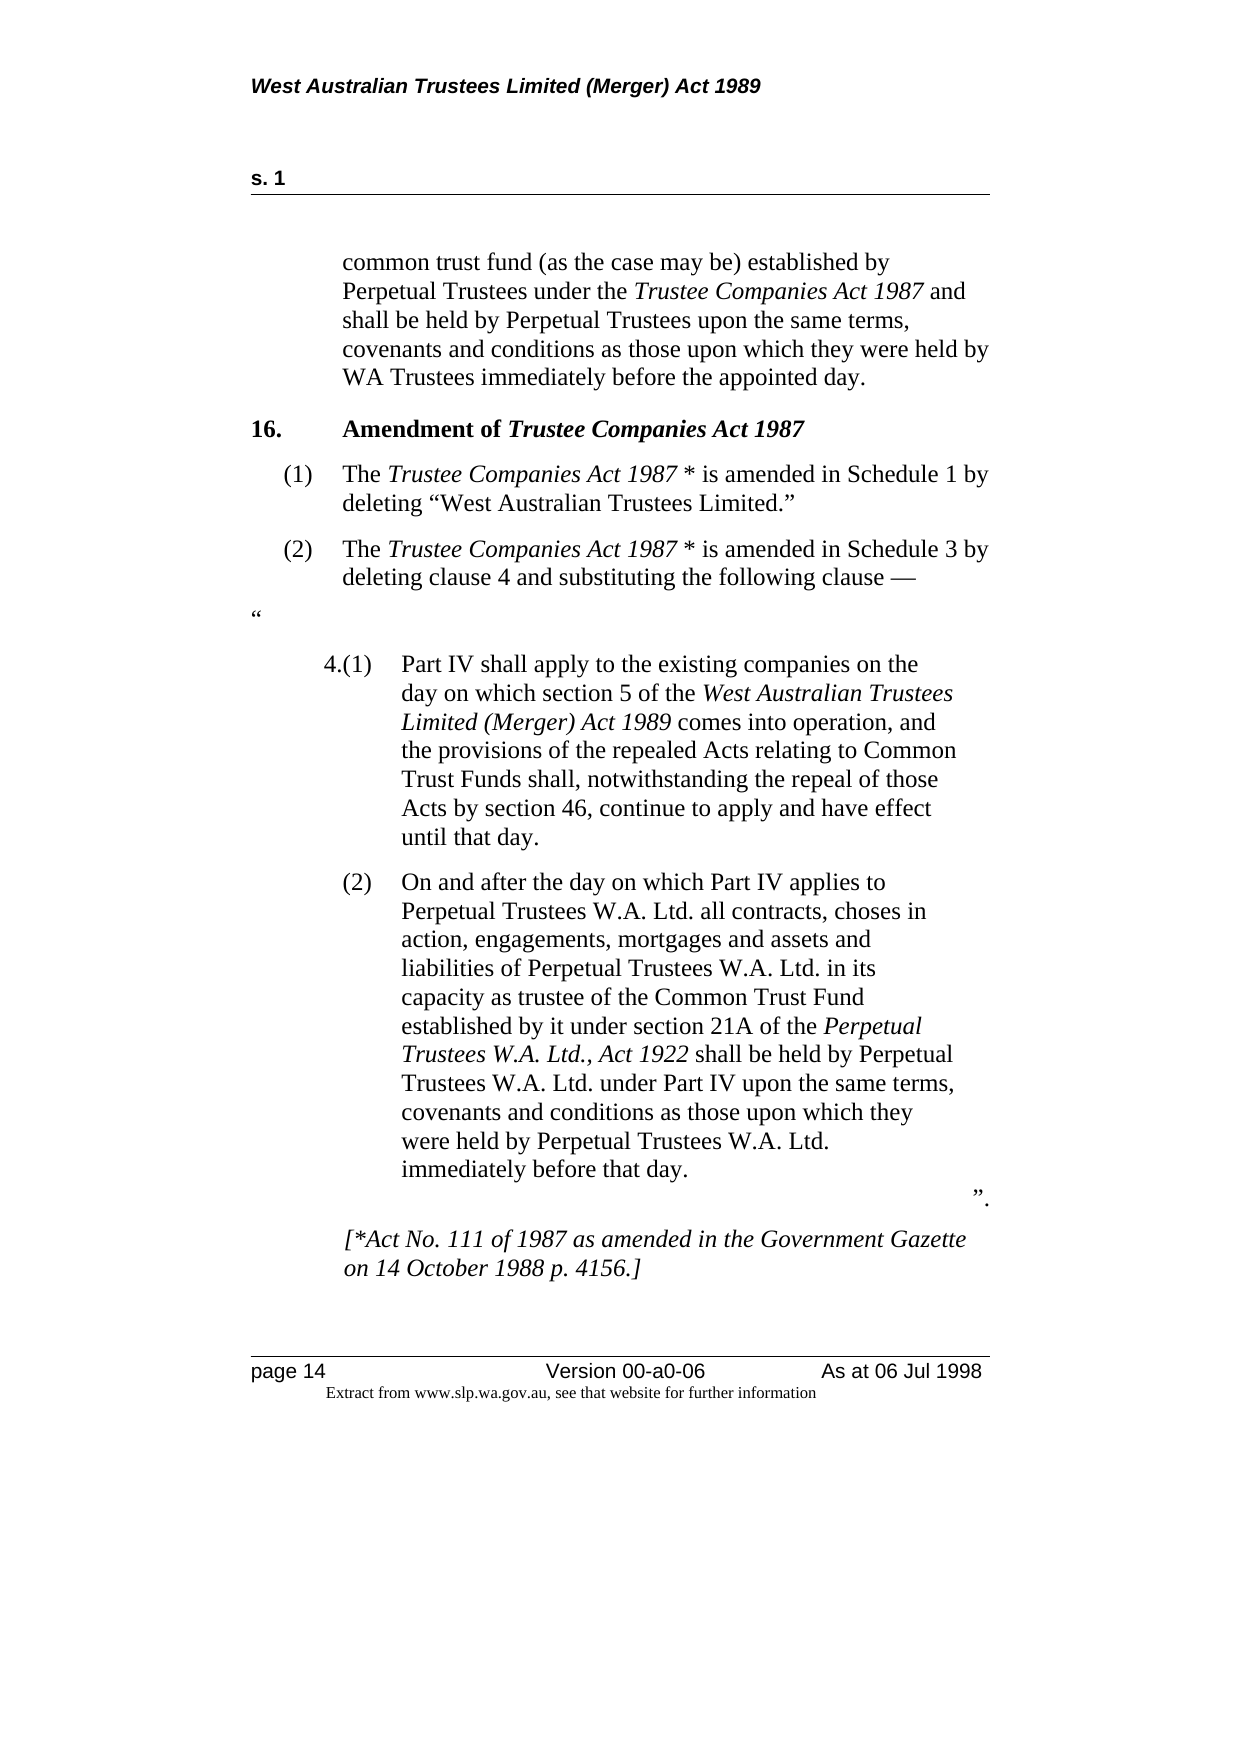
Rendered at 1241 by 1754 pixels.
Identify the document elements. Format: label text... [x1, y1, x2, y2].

text [*Act No. 111 of 1987 as amended in the Government Gazette on 14 October 1988 p. 4156.] [251, 1224, 990, 1282]
text (2) On and after the day on which Part IV applies to Perpetual Trustees W.A. Ltd. all contracts, choses in action, engagements, mortgages and assets and liabilities of Perpetual Trustees W.A. Ltd. in its capacity as trustee of the Common Trust Fund established by it under section 21A of the Perpetual Trustees W.A. Ltd., Act 1922 shall be held by Perpetual Trustees W.A. Ltd. under Part IV upon the same terms, covenants and conditions as those upon which they were held by Perpetual Trustees W.A. Ltd. immediately before that day. [312, 867, 960, 1183]
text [251, 247, 990, 391]
text 4.(1) Part IV shall apply to the existing companies on the day on which section 5 of the West Australian Trustees Limited (Merger) Act 1989 comes into operation, and the provisions of the repealed Acts relating to Common Trust Funds shall, notwithstanding the repeal of those Acts by section 46, continue to apply and have effect until that day. [312, 649, 960, 850]
text (1) The Trustee Companies Act 1987 * is amended in Schedule 1 by deleting “West Australian Trustees Limited.” [251, 459, 990, 517]
text (2) The Trustee Companies Act 1987 * is amended in Schedule 3 by deleting clause 4 and substituting the following clause — [251, 534, 990, 591]
text “ [251, 604, 990, 632]
text ”. [251, 1183, 990, 1212]
subtitle 16. Amendment of Trustee Companies Act 1987 [251, 414, 990, 443]
